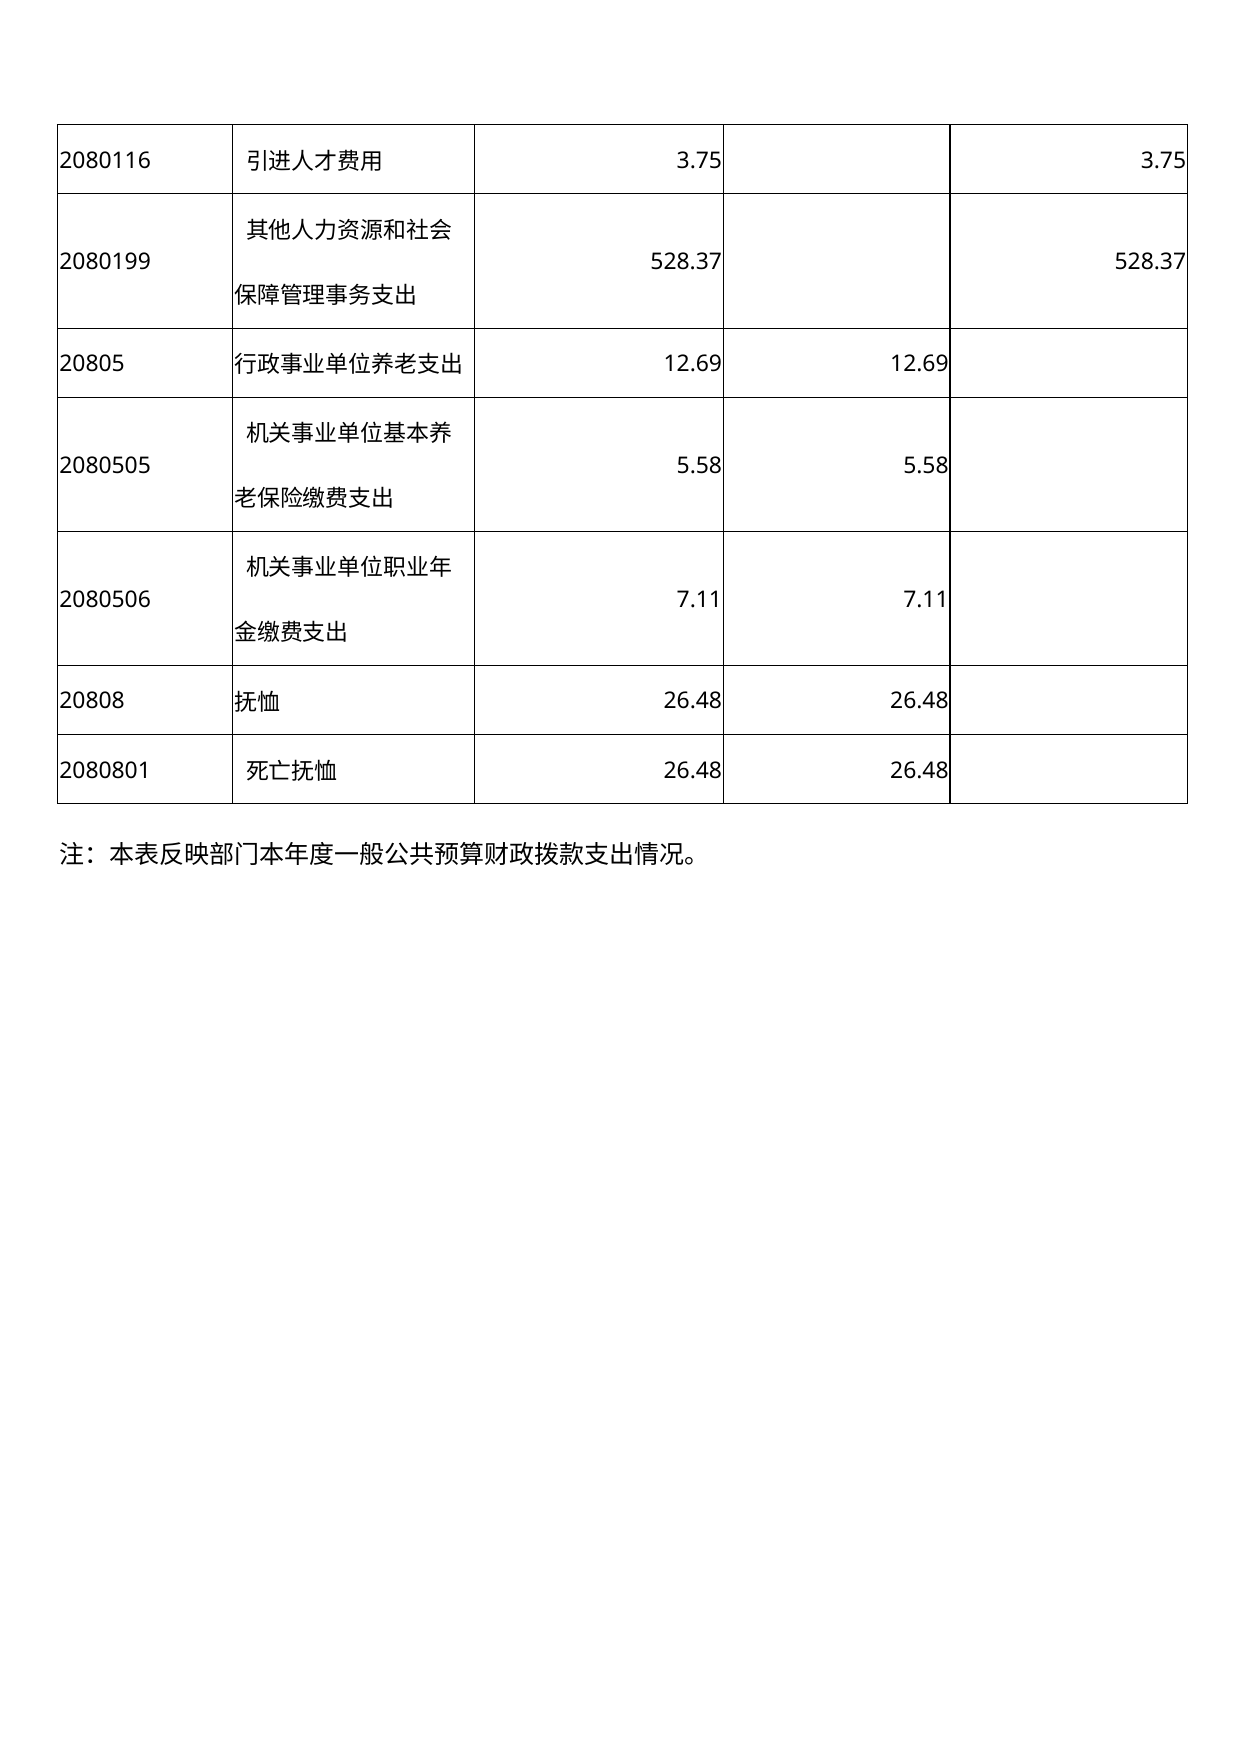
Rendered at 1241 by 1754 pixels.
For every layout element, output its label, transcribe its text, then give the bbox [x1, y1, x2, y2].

table_cell 其他人力资源和社会保障管理事务支出 [233, 194, 474, 327]
table_cell 注：本表反映部门本年度一般公共预算财政拨款支出情况。 [58, 804, 1187, 900]
table_cell 528.37 [951, 194, 1187, 327]
table_cell 2080506 [58, 532, 232, 665]
table_cell 26.48 [724, 735, 949, 803]
table_cell [951, 398, 1187, 531]
table_cell [951, 329, 1187, 397]
table_cell 行政事业单位养老支出 [233, 329, 474, 397]
table_cell 26.48 [475, 666, 723, 734]
table_cell 5.58 [475, 398, 723, 531]
table_cell 2080801 [58, 735, 232, 803]
table_cell [724, 194, 949, 327]
table_cell [951, 666, 1187, 734]
table_cell 机关事业单位职业年金缴费支出 [233, 532, 474, 665]
table_cell 抚恤 [233, 666, 474, 734]
table_cell 528.37 [475, 194, 723, 327]
table_cell 3.75 [951, 125, 1187, 193]
table_cell 7.11 [475, 532, 723, 665]
table_cell 12.69 [724, 329, 949, 397]
table_cell [951, 532, 1187, 665]
table_cell 5.58 [724, 398, 949, 531]
table_cell 机关事业单位基本养老保险缴费支出 [233, 398, 474, 531]
table_cell 3.75 [475, 125, 723, 193]
table_cell 26.48 [475, 735, 723, 803]
table_cell 26.48 [724, 666, 949, 734]
table_cell 引进人才费用 [233, 125, 474, 193]
table_cell 2080116 [58, 125, 232, 193]
table_cell [724, 125, 949, 193]
table_cell 7.11 [724, 532, 949, 665]
table_cell 20808 [58, 666, 232, 734]
table_cell [951, 735, 1187, 803]
table_cell 死亡抚恤 [233, 735, 474, 803]
table_cell 2080505 [58, 398, 232, 531]
table_cell 2080199 [58, 194, 232, 327]
table_cell 20805 [58, 329, 232, 397]
table_cell 12.69 [475, 329, 723, 397]
